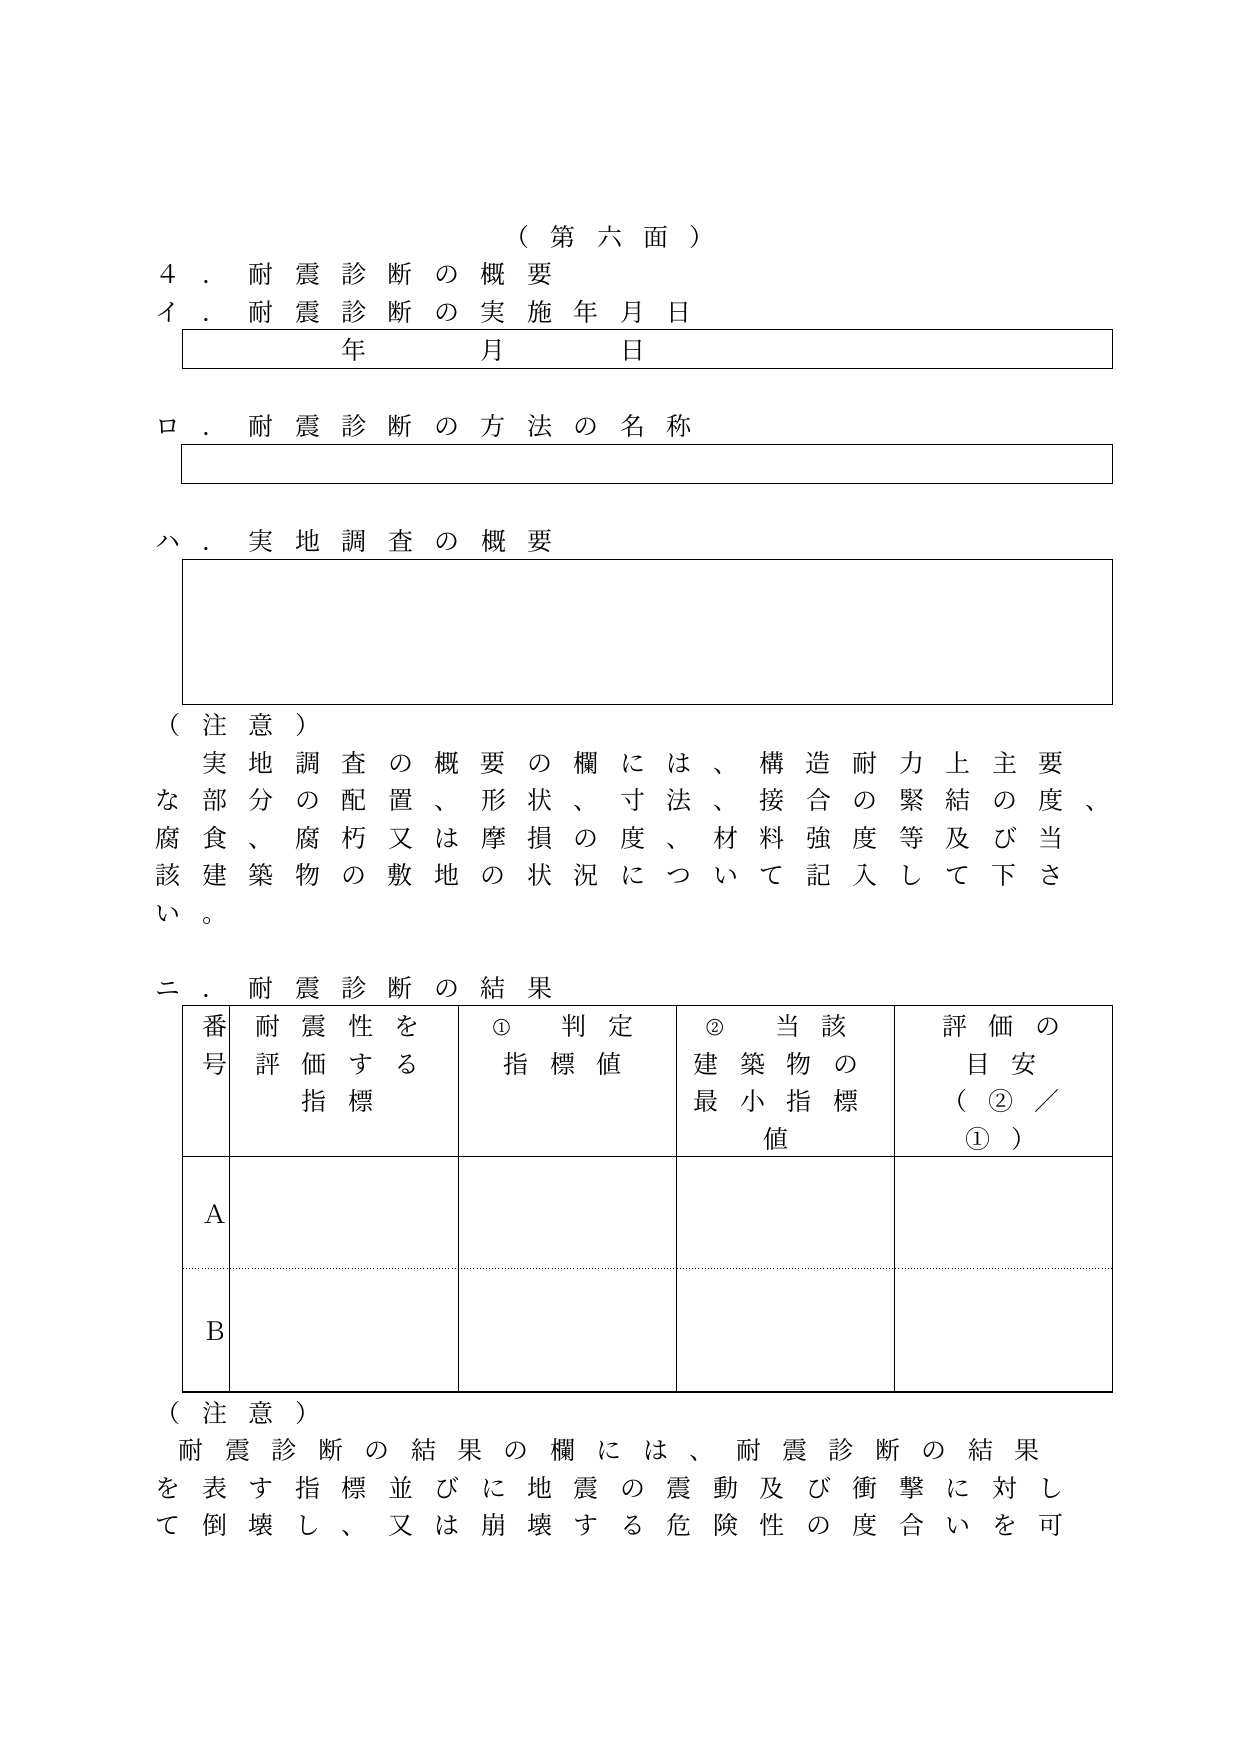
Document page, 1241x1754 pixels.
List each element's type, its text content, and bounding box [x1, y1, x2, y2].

table_header ① 判定指標値 [459, 1006, 676, 1156]
table_cell [677, 1268, 894, 1391]
table_header [183, 560, 1112, 704]
table_cell [230, 1157, 458, 1268]
table_header 耐震性を 評価する指標 [230, 1006, 458, 1156]
text ハ．実地調査の概要 [156, 521, 1085, 558]
table_cell [459, 1157, 676, 1268]
table_cell [459, 1268, 676, 1391]
table_cell Ａ [183, 1157, 229, 1268]
text （注意） [156, 705, 1085, 742]
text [156, 1430, 1085, 1542]
text ニ．耐震診断の結果 [156, 967, 1085, 1005]
table_cell Ｂ [183, 1268, 229, 1391]
table_cell [230, 1268, 458, 1391]
text 実地調査の概要の欄には、構造耐力上主要な部分の配置、形状、寸法、接合の緊結の度、腐食、腐朽又は摩損の度、材料強度等及び当該建築物の敷地の状況について記入して下さい。 [156, 742, 1085, 930]
table_header 番号 [183, 1006, 229, 1156]
text （第六面） [156, 217, 1085, 254]
text ロ．耐震診断の方法の名称 [156, 406, 1085, 444]
text イ．耐震診断の実施年月日 [156, 292, 1085, 329]
table_header [182, 445, 1112, 482]
table_header ② 当該建築物の最小指標値 [677, 1006, 894, 1156]
table_cell [895, 1268, 1112, 1391]
text ４．耐震診断の概要 [156, 254, 1085, 292]
table_cell [895, 1157, 1112, 1268]
text （注意） [156, 1392, 1085, 1430]
table_header 評価の目安 （②／①） [895, 1006, 1112, 1156]
table_header 年 月 日 [183, 330, 1112, 368]
table_cell [677, 1157, 894, 1268]
